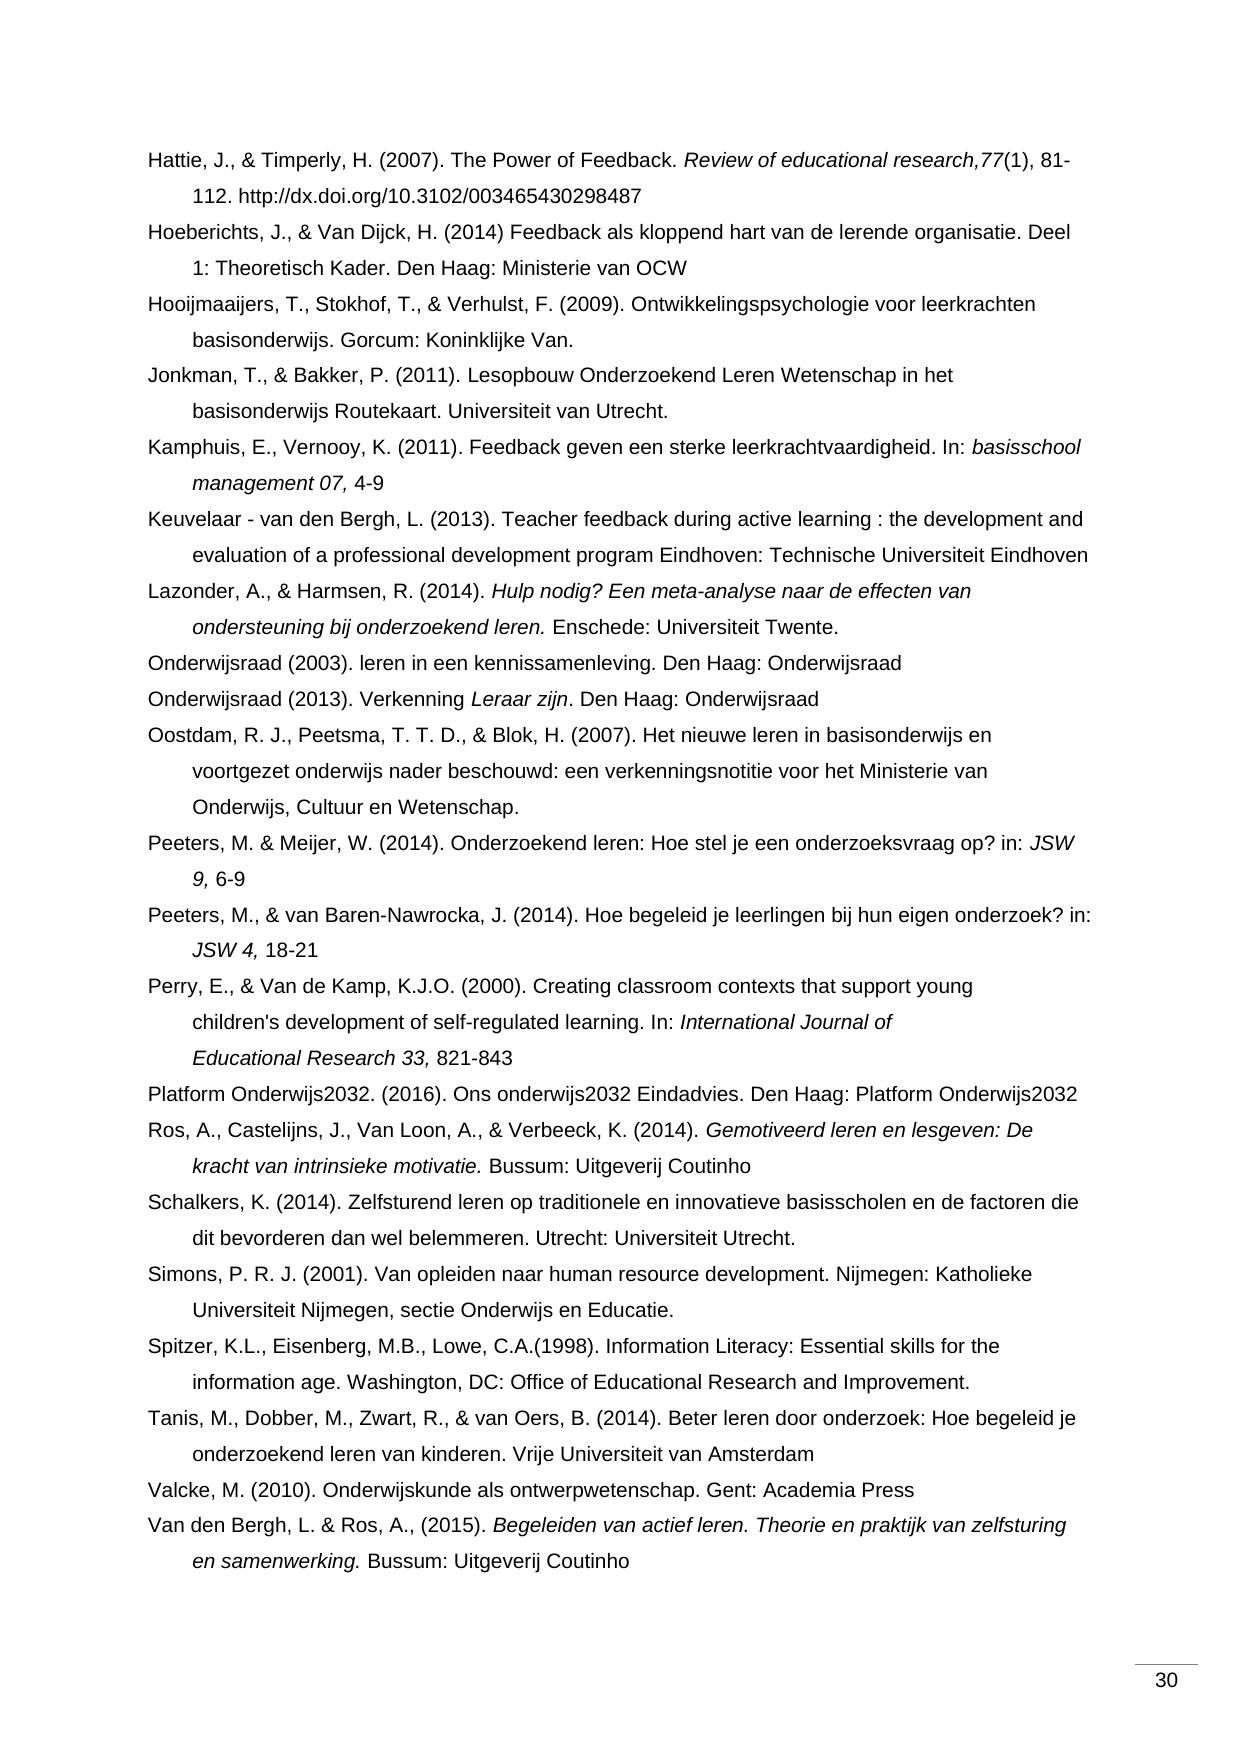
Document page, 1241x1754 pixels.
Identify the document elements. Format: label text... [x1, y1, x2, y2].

text Van den Bergh, L. & Ros, A., (2015). Begeleiden van actief leren. Theorie en praktijk van zelfsturing en samenwerking. Bussum: Uitgeverij Coutinho [148, 1513, 1092, 1573]
text Oostdam, R. J., Peetsma, T. T. D., & Blok, H. (2007). Het nieuwe leren in basisonderwijs en voortgezet onderwijs nader beschouwd: een verkenningsnotitie voor het Ministerie van Onderwijs, Cultuur en Wetenschap. [148, 723, 1092, 818]
text Hoeberichts, J., & Van Dijck, H. (2014) Feedback als kloppend hart van de lerende organisatie. Deel 1: Theoretisch Kader. Den Haag: Ministerie van OCW [148, 219, 1092, 279]
text Ros, A., Castelijns, J., Van Loon, A., & Verbeeck, K. (2014). Gemotiveerd leren en lesgeven: De kracht van intrinsieke motivatie. Bussum: Uitgeverij Coutinho [148, 1118, 1092, 1178]
text Peeters, M. & Meijer, W. (2014). Onderzoekend leren: Hoe stel je een onderzoeksvraag op? in: JSW 9, 6-9 [148, 831, 1092, 890]
text Onderwijsraad (2013). Verkenning Leraar zijn. Den Haag: Onderwijsraad [148, 687, 1092, 711]
text Keuvelaar - van den Bergh, L. (2013). Teacher feedback during active learning : the development and evaluation of a professional development program Eindhoven: Technische Universiteit Eindhoven [148, 507, 1092, 567]
text Spitzer, K.L., Eisenberg, M.B., Lowe, C.A.(1998). Information Literacy: Essential skills for the information age. Washington, DC: Office of Educational Research and Improvement. [148, 1334, 1092, 1393]
text Educational Research 33, 821-843 [192, 1046, 1092, 1070]
text Kamphuis, E., Vernooy, K. (2011). Feedback geven een sterke leerkrachtvaardigheid. In: basisschool management 07, 4-9 [148, 435, 1092, 495]
text Perry, E., & Van de Kamp, K.J.O. (2000). Creating classroom contexts that support young [148, 974, 1092, 998]
text Schalkers, K. (2014). Zelfsturend leren op traditionele en innovatieve basisscholen en de factoren die dit bevorderen dan wel belemmeren. Utrecht: Universiteit Utrecht. [148, 1190, 1092, 1250]
text Peeters, M., & van Baren-Nawrocka, J. (2014). Hoe begeleid je leerlingen bij hun eigen onderzoek? in: JSW 4, 18-21 [148, 902, 1092, 962]
text children's development of self-regulated learning. In: International Journal of [192, 1010, 1092, 1034]
text Hooijmaaijers, T., Stokhof, T., & Verhulst, F. (2009). Ontwikkelingspsychologie voor leerkrachten basisonderwijs. Gorcum: Koninklijke Van. [148, 291, 1092, 351]
text Valcke, M. (2010). Onderwijskunde als ontwerpwetenschap. Gent: Academia Press [148, 1477, 1092, 1501]
text Lazonder, A., & Harmsen, R. (2014). Hulp nodig? Een meta-analyse naar de effecten van ondersteuning bij onderzoekend leren. Enschede: Universiteit Twente. [148, 579, 1092, 639]
text Tanis, M., Dobber, M., Zwart, R., & van Oers, B. (2014). Beter leren door onderzoek: Hoe begeleid je onderzoekend leren van kinderen. Vrije Universiteit van Amsterdam [148, 1406, 1092, 1465]
text Onderwijsraad (2003). leren in een kennissamenleving. Den Haag: Onderwijsraad [148, 651, 1092, 675]
text Jonkman, T., & Bakker, P. (2011). Lesopbouw Onderzoekend Leren Wetenschap in het basisonderwijs Routekaart. Universiteit van Utrecht. [148, 363, 1092, 423]
text Simons, P. R. J. (2001). Van opleiden naar human resource development. Nijmegen: Katholieke Universiteit Nijmegen, sectie Onderwijs en Educatie. [148, 1262, 1092, 1322]
text Platform Onderwijs2032. (2016). Ons onderwijs2032 Eindadvies. Den Haag: Platform Onderwijs2032 [148, 1082, 1092, 1106]
text Hattie, J., & Timperly, H. (2007). The Power of Feedback. Review of educational research,77(1), 81-112. http://dx.doi.org/10.3102/003465430298487 [148, 148, 1092, 208]
